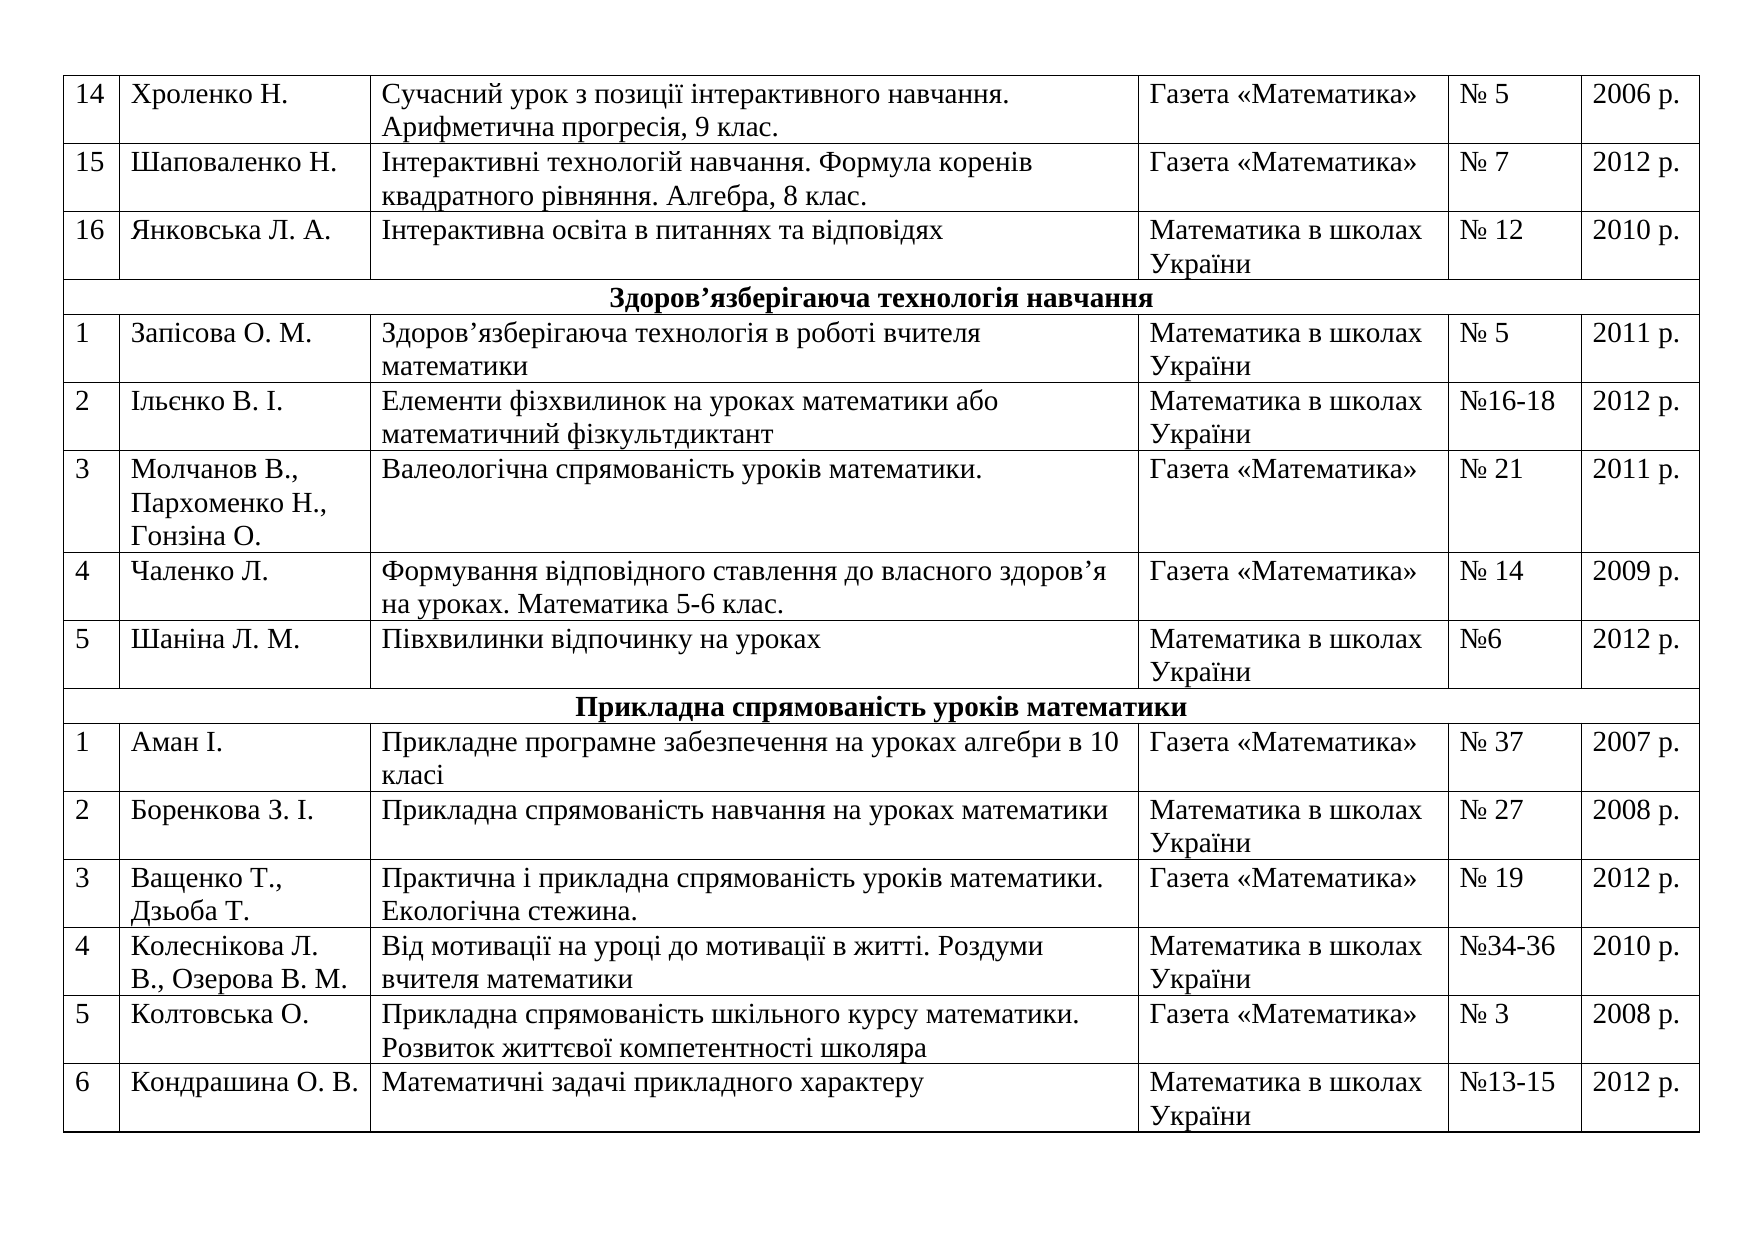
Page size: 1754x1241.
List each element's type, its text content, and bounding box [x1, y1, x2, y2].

table_cell Запісова О. М. [120, 315, 370, 382]
table_cell 2012 р. [1582, 621, 1699, 688]
table_cell 2 [64, 792, 119, 859]
table_cell 2010 р. [1582, 212, 1699, 279]
table_cell 3 [64, 451, 119, 552]
table_cell 5 [64, 621, 119, 688]
table_cell Математика в школах України [1139, 383, 1448, 450]
table_cell Сучасний урок з позиції інтерактивного навчання. Арифметична прогресія, 9 клас. [371, 76, 1138, 143]
table_cell Від мотивації на уроці до мотивації в житті. Роздуми вчителя математики [371, 928, 1138, 995]
table_cell Математика в школах України [1139, 928, 1448, 995]
table_cell 2011 р. [1582, 315, 1699, 382]
table_cell 4 [64, 553, 119, 620]
table_cell 2012 р. [1582, 860, 1699, 927]
table_cell 2012 р. [1582, 383, 1699, 450]
table_cell 2010 р. [1582, 928, 1699, 995]
table_cell Газета «Математика» [1139, 451, 1448, 552]
table_cell 2 [64, 383, 119, 450]
table_cell Прикладне програмне забезпечення на уроках алгебри в 10 класі [371, 724, 1138, 791]
table_cell Янковська Л. А. [120, 212, 370, 279]
table_cell Прикладна спрямованість шкільного курсу математики. Розвиток життєвої компетентності школяра [371, 996, 1138, 1063]
table_cell 2011 р. [1582, 451, 1699, 552]
table_cell № 3 [1449, 996, 1581, 1063]
table_cell Кондрашина О. В. [120, 1064, 370, 1131]
table_cell Прикладна спрямованість уроків математики [64, 689, 1699, 723]
table_cell Газета «Математика» [1139, 76, 1448, 143]
table_cell № 12 [1449, 212, 1581, 279]
table_cell Газета «Математика» [1139, 144, 1448, 211]
table_cell Здоров’язберігаюча технологія навчання [64, 280, 1699, 314]
table_cell Аман І. [120, 724, 370, 791]
table_cell Колтовська О. [120, 996, 370, 1063]
table_cell Математичні задачі прикладного характеру [371, 1064, 1138, 1131]
table_cell Здоров’язберігаюча технологія в роботі вчителя математики [371, 315, 1138, 382]
table_cell № 19 [1449, 860, 1581, 927]
table_cell 15 [64, 144, 119, 211]
table_cell 2006 р. [1582, 76, 1699, 143]
table_cell Ільєнко В. І. [120, 383, 370, 450]
table_cell 2007 р. [1582, 724, 1699, 791]
table_cell 2008 р. [1582, 996, 1699, 1063]
table_cell Математика в школах України [1139, 792, 1448, 859]
table_cell 1 [64, 315, 119, 382]
table_cell Формування відповідного ставлення до власного здоров’я на уроках. Математика 5-6 клас. [371, 553, 1138, 620]
table_cell 14 [64, 76, 119, 143]
table_cell Ващенко Т., Дзьоба Т. [120, 860, 370, 927]
table_cell Інтерактивні технологій навчання. Формула коренів квадратного рівняння. Алгебра, 8 клас. [371, 144, 1138, 211]
table_cell Газета «Математика» [1139, 860, 1448, 927]
table_cell Чаленко Л. [120, 553, 370, 620]
table_cell Газета «Математика» [1139, 996, 1448, 1063]
table_cell 2008 р. [1582, 792, 1699, 859]
table_cell №13-15 [1449, 1064, 1581, 1131]
table_cell № 5 [1449, 315, 1581, 382]
table_cell 6 [64, 1064, 119, 1131]
table_cell Молчанов В., Пархоменко Н., Гонзіна О. [120, 451, 370, 552]
table_cell Хроленко Н. [120, 76, 370, 143]
table_cell Півхвилинки відпочинку на уроках [371, 621, 1138, 688]
table_cell Газета «Математика» [1139, 724, 1448, 791]
table_cell 2012 р. [1582, 1064, 1699, 1131]
table_cell Колеснікова Л. В., Озерова В. М. [120, 928, 370, 995]
table_cell Газета «Математика» [1139, 553, 1448, 620]
table_cell Математика в школах України [1139, 621, 1448, 688]
table_cell Валеологічна спрямованість уроків математики. [371, 451, 1138, 552]
table_cell № 7 [1449, 144, 1581, 211]
table_cell 3 [64, 860, 119, 927]
table_cell Математика в школах України [1139, 315, 1448, 382]
table_cell № 37 [1449, 724, 1581, 791]
table_cell 16 [64, 212, 119, 279]
table_cell 5 [64, 996, 119, 1063]
table_cell № 5 [1449, 76, 1581, 143]
table_cell Елементи фізхвилинок на уроках математики або математичний фізкультдиктант [371, 383, 1138, 450]
table_cell №6 [1449, 621, 1581, 688]
table_cell Математика в школах України [1139, 212, 1448, 279]
table_cell №34-36 [1449, 928, 1581, 995]
table_cell Шаніна Л. М. [120, 621, 370, 688]
table_cell 1 [64, 724, 119, 791]
table_cell №16-18 [1449, 383, 1581, 450]
table_cell Боренкова З. І. [120, 792, 370, 859]
table_cell Математика в школах України [1139, 1064, 1448, 1131]
table_cell № 14 [1449, 553, 1581, 620]
table_cell 4 [64, 928, 119, 995]
table_cell 2009 р. [1582, 553, 1699, 620]
table_cell 2012 р. [1582, 144, 1699, 211]
table_cell Прикладна спрямованість навчання на уроках математики [371, 792, 1138, 859]
table_cell Інтерактивна освіта в питаннях та відповідях [371, 212, 1138, 279]
table_cell Шаповаленко Н. [120, 144, 370, 211]
table_cell Практична і прикладна спрямованість уроків математики. Екологічна стежина. [371, 860, 1138, 927]
table_cell № 27 [1449, 792, 1581, 859]
table_cell № 21 [1449, 451, 1581, 552]
